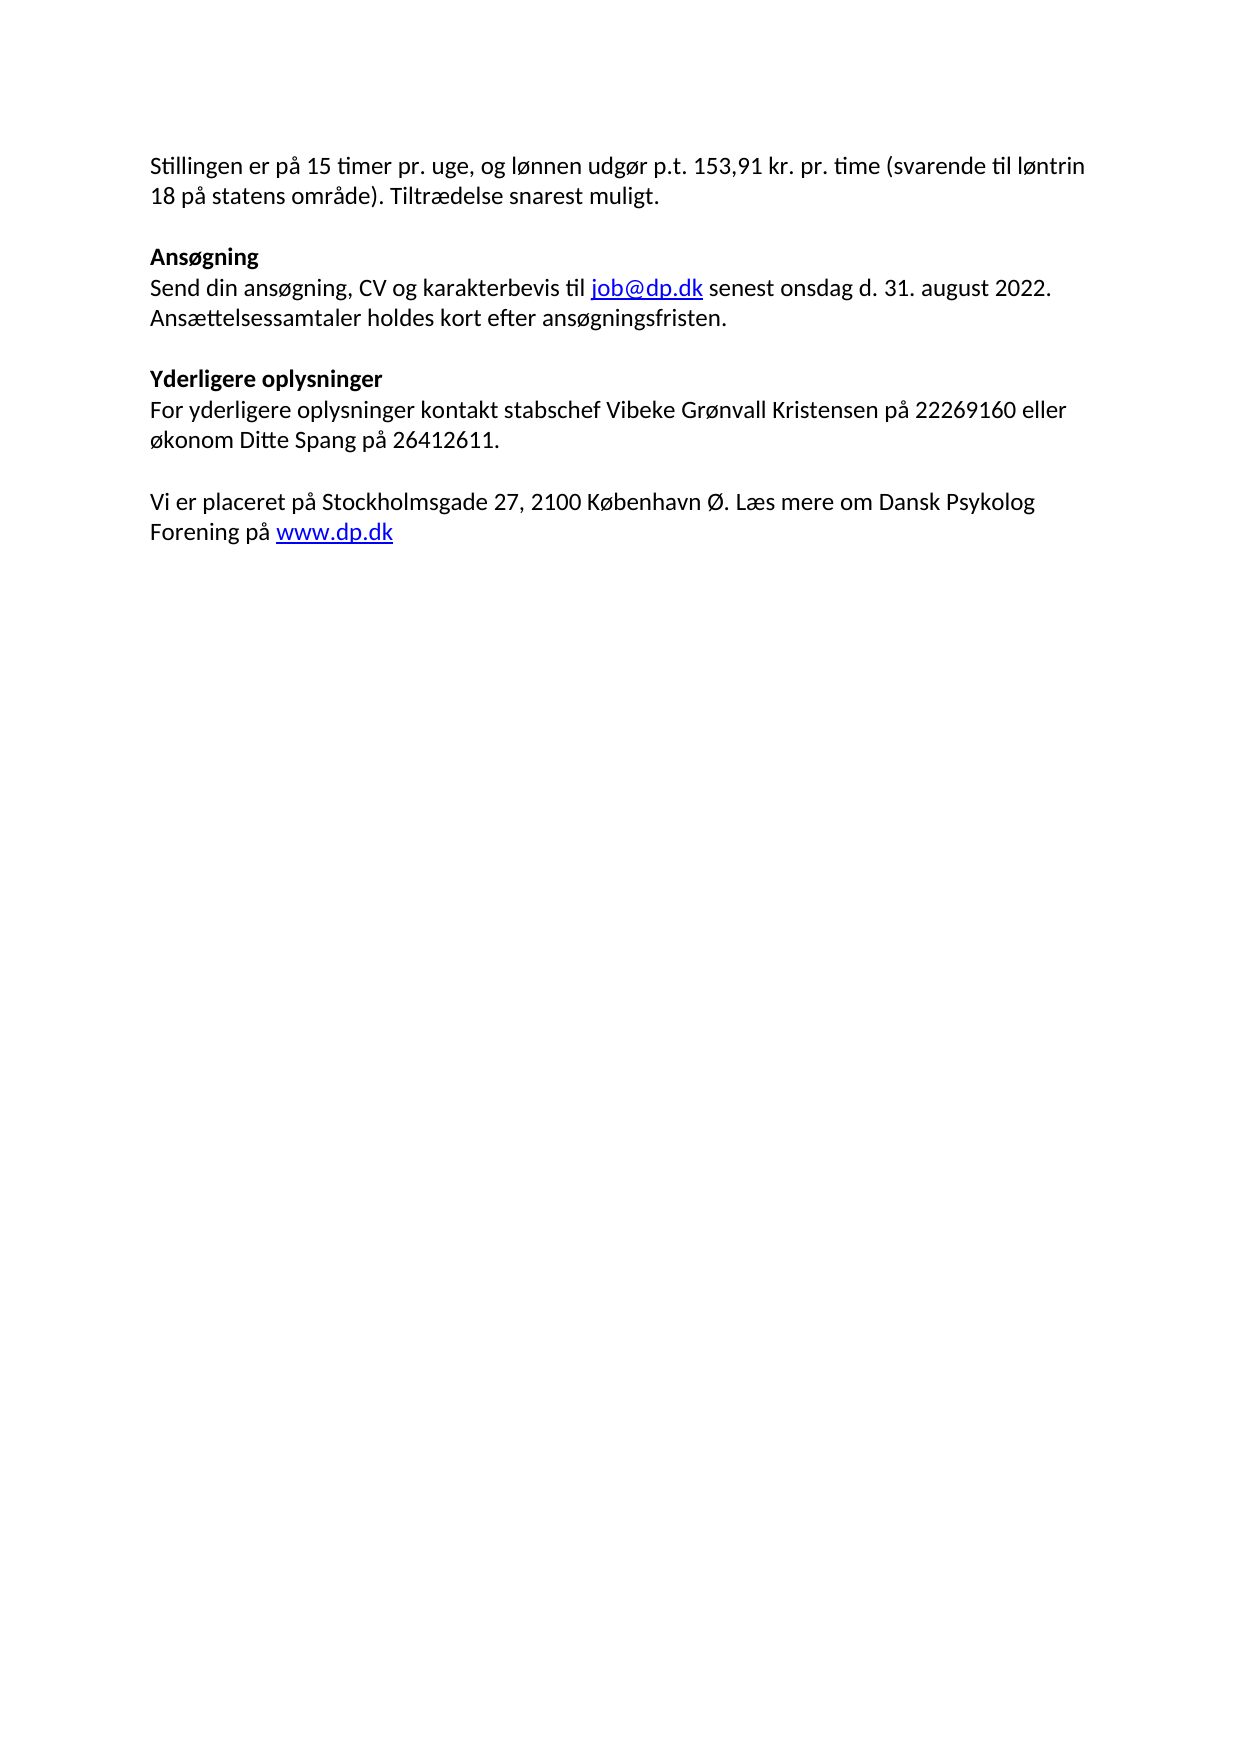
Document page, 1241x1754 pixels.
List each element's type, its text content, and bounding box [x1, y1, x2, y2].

text Yderligere oplysninger [150, 364, 1090, 394]
text Stillingen er på 15 timer pr. uge, og lønnen udgør p.t. 153,91 kr. pr. time (svarende til løntrin 18 på statens område). Tiltrædelse snarest muligt. [150, 150, 1090, 211]
text Ansøgning Send din ansøgning, CV og karakterbevis til job@dp.dk senest onsdag d. 31. august 2022. Ansættelsessamtaler holdes kort efter ansøgningsfristen. [150, 242, 1090, 333]
text For yderligere oplysninger kontakt stabschef Vibeke Grønvall Kristensen på 22269160 eller økonom Ditte Spang på 26412611. [150, 394, 1090, 455]
text Vi er placeret på Stockholmsgade 27, 2100 København Ø. Læs mere om Dansk Psykolog Forening på www.dp.dk [150, 486, 1090, 547]
